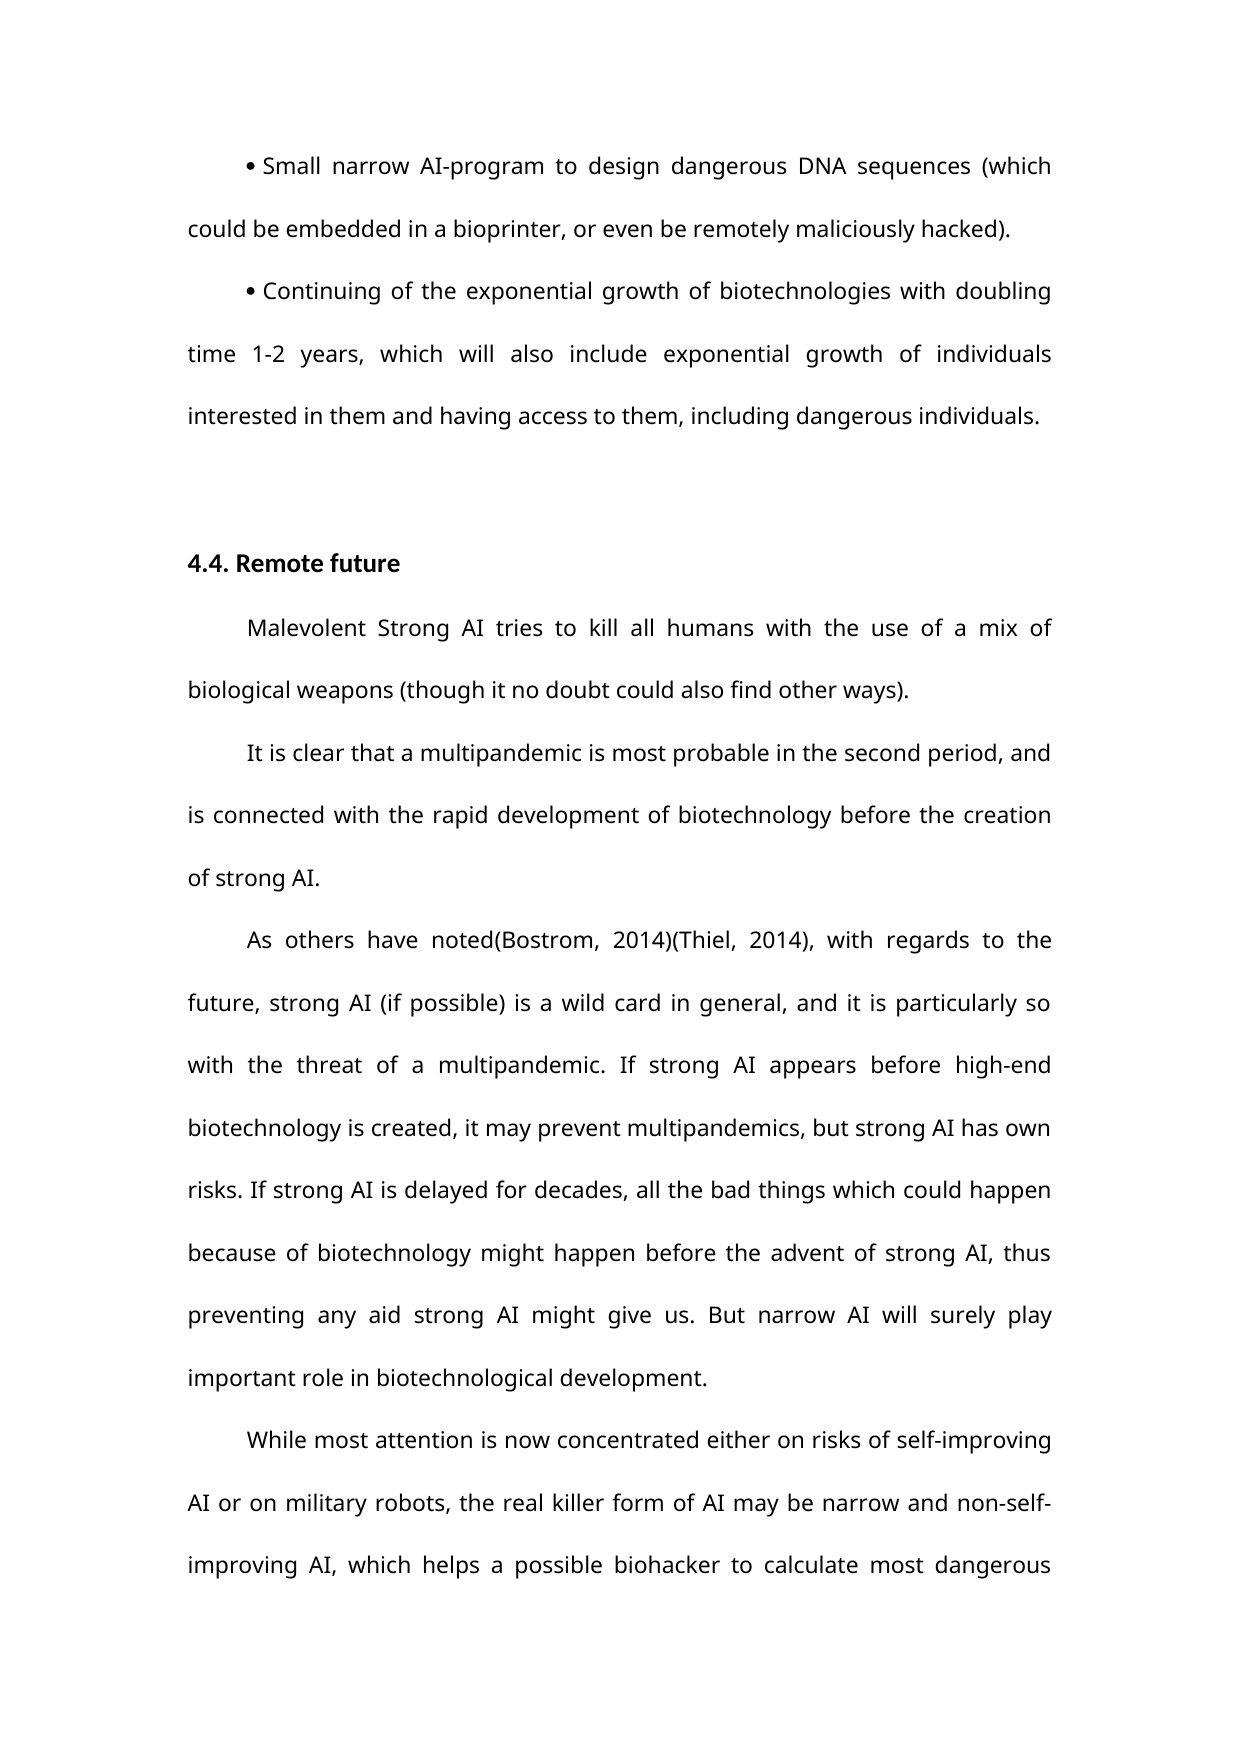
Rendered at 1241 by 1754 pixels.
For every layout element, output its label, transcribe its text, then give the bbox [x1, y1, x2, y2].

text Malevolent Strong AI tries to kill all humans with the use of a mix of biological weapons (though it no doubt could also find other ways). [187, 612, 1053, 706]
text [187, 1424, 1053, 1581]
subtitle 4.4. Remote future [187, 546, 1053, 579]
list Small narrow AI-program to design dangerous DNA sequences (which could be embedded in a bioprinter, or even be remotely maliciously hacked). [187, 150, 1053, 244]
list Continuing of the exponential growth of biotechnologies with doubling time 1-2 years, which will also include exponential growth of individuals interested in them and having access to them, including dangerous individuals. [187, 275, 1053, 431]
text As others have noted(Bostrom, 2014)(Thiel, 2014), with regards to the future, strong AI (if possible) is a wild card in general, and it is particularly so with the threat of a multipandemic. If strong AI appears before high-end biotechnology is created, it may prevent multipandemics, but strong AI has own risks. If strong AI is delayed for decades, all the bad things which could happen because of biotechnology might happen before the advent of strong AI, thus preventing any aid strong AI might give us. But narrow AI will surely play important role in biotechnological development. [187, 924, 1053, 1393]
text It is clear that a multipandemic is most probable in the second period, and is connected with the rapid development of biotechnology before the creation of strong AI. [187, 737, 1053, 893]
